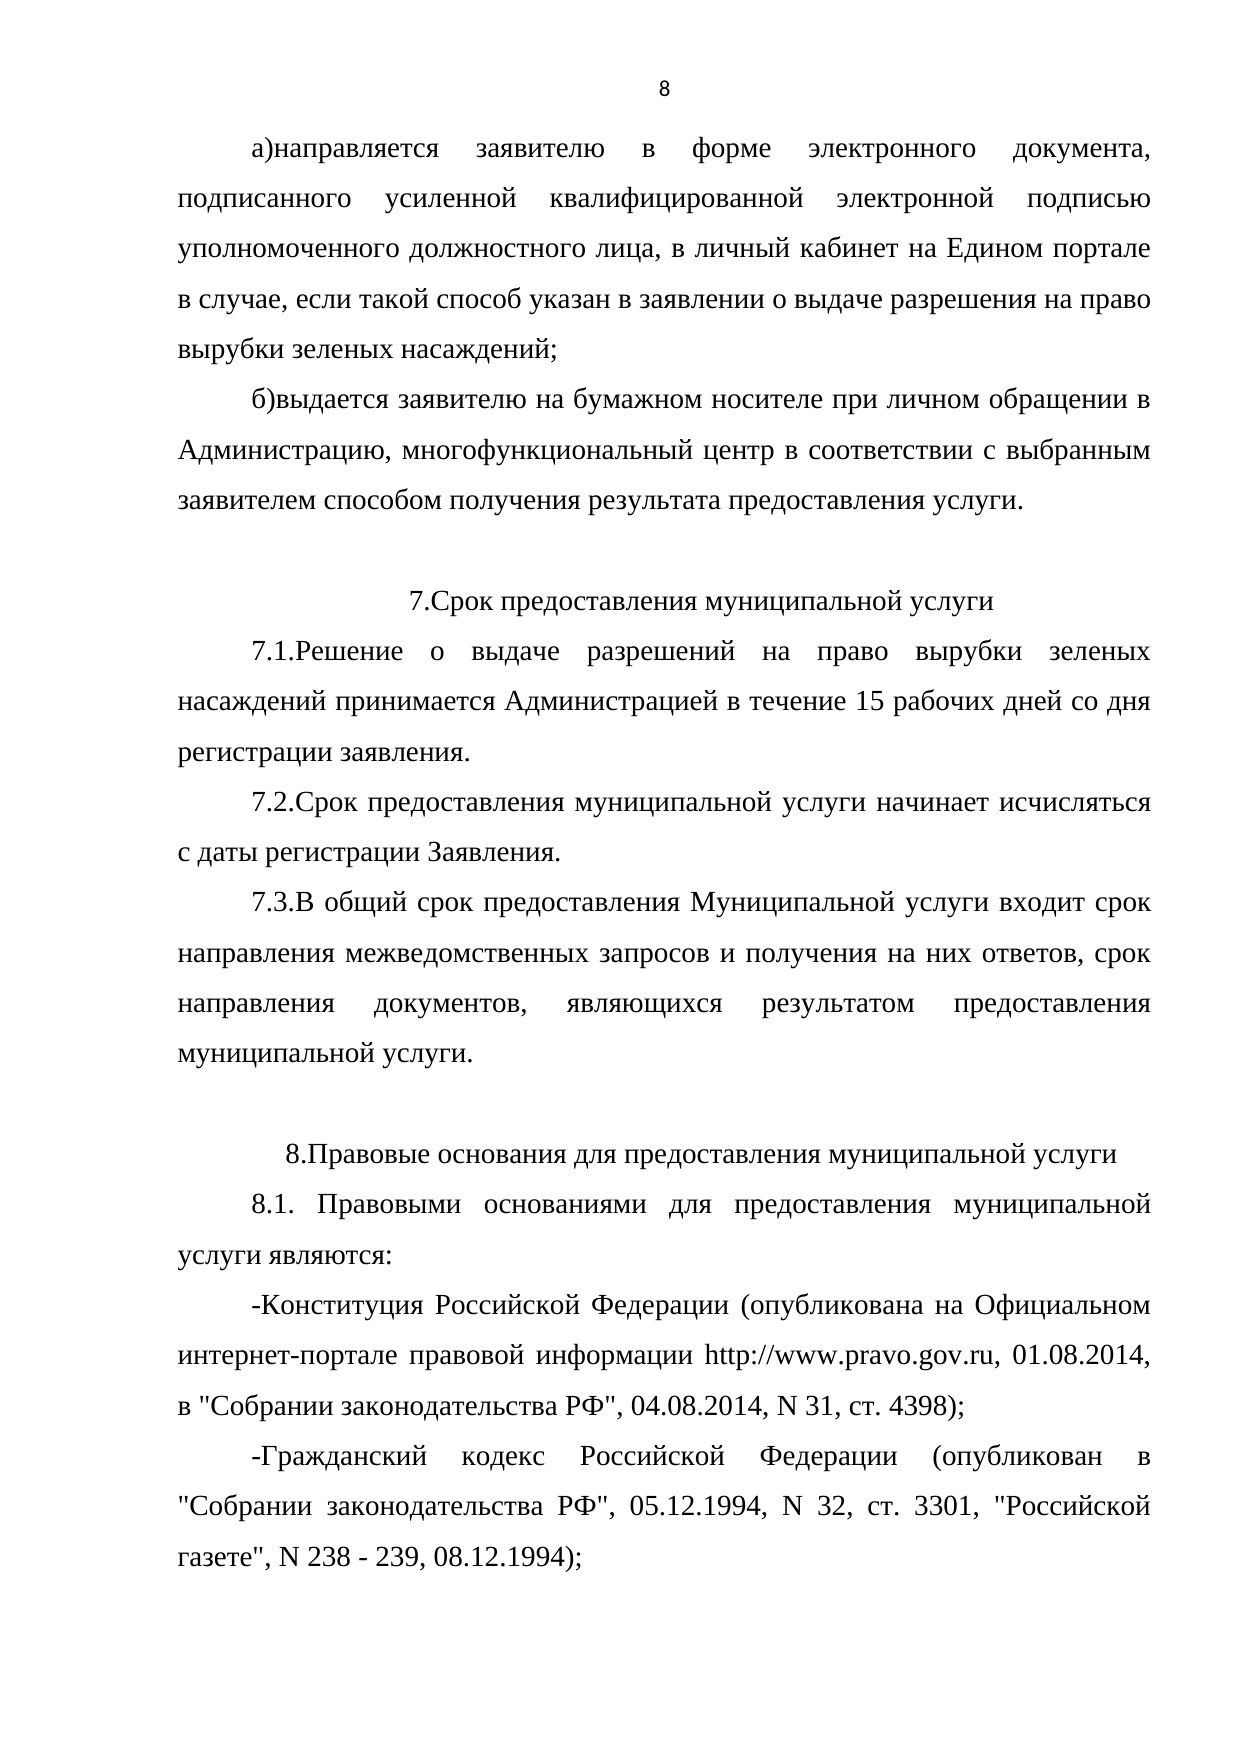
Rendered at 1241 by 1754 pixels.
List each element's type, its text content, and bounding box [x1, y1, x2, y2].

text 7.Срок предоставления муниципальной услуги [177, 583, 1152, 616]
text б)выдается заявителю на бумажном носителе при личном обращении в Администрацию, многофункциональный центр в соответствии с выбранным заявителем способом получения результата предоставления услуги. [177, 381, 1152, 516]
text 7.3.В общий срок предоставления Муниципальной услуги входит срок направления межведомственных запросов и получения на них ответов, срок направления документов, являющихся результатом предоставления муниципальной услуги. [177, 884, 1152, 1069]
text 8.Правовые основания для предоставления муниципальной услуги [177, 1136, 1152, 1170]
text 8.1. Правовыми основаниями для предоставления муниципальной услуги являются: [177, 1186, 1152, 1270]
text 7.2.Срок предоставления муниципальной услуги начинает исчисляться с даты регистрации Заявления. [177, 784, 1152, 868]
text 7.1.Решение о выдаче разрешений на право вырубки зеленых насаждений принимается Администрацией в течение 15 рабочих дней со дня регистрации заявления. [177, 633, 1152, 767]
text -Конституция Российской Федерации (опубликована на Официальном интернет-портале правовой информации http://www.pravo.gov.ru, 01.08.2014, в "Собрании законодательства РФ", 04.08.2014, N 31, ст. 4398); [177, 1287, 1152, 1421]
text -Гражданский кодекс Российской Федерации (опубликован в "Собрании законодательства РФ", 05.12.1994, N 32, ст. 3301, "Российской газете", N 238 - 239, 08.12.1994); [177, 1438, 1152, 1572]
text а)направляется заявителю в форме электронного документа, подписанного усиленной квалифицированной электронной подписью уполномоченного должностного лица, в личный кабинет на Едином портале в случае, если такой способ указан в заявлении о выдаче разрешения на право вырубки зеленых насаждений; [177, 130, 1152, 365]
